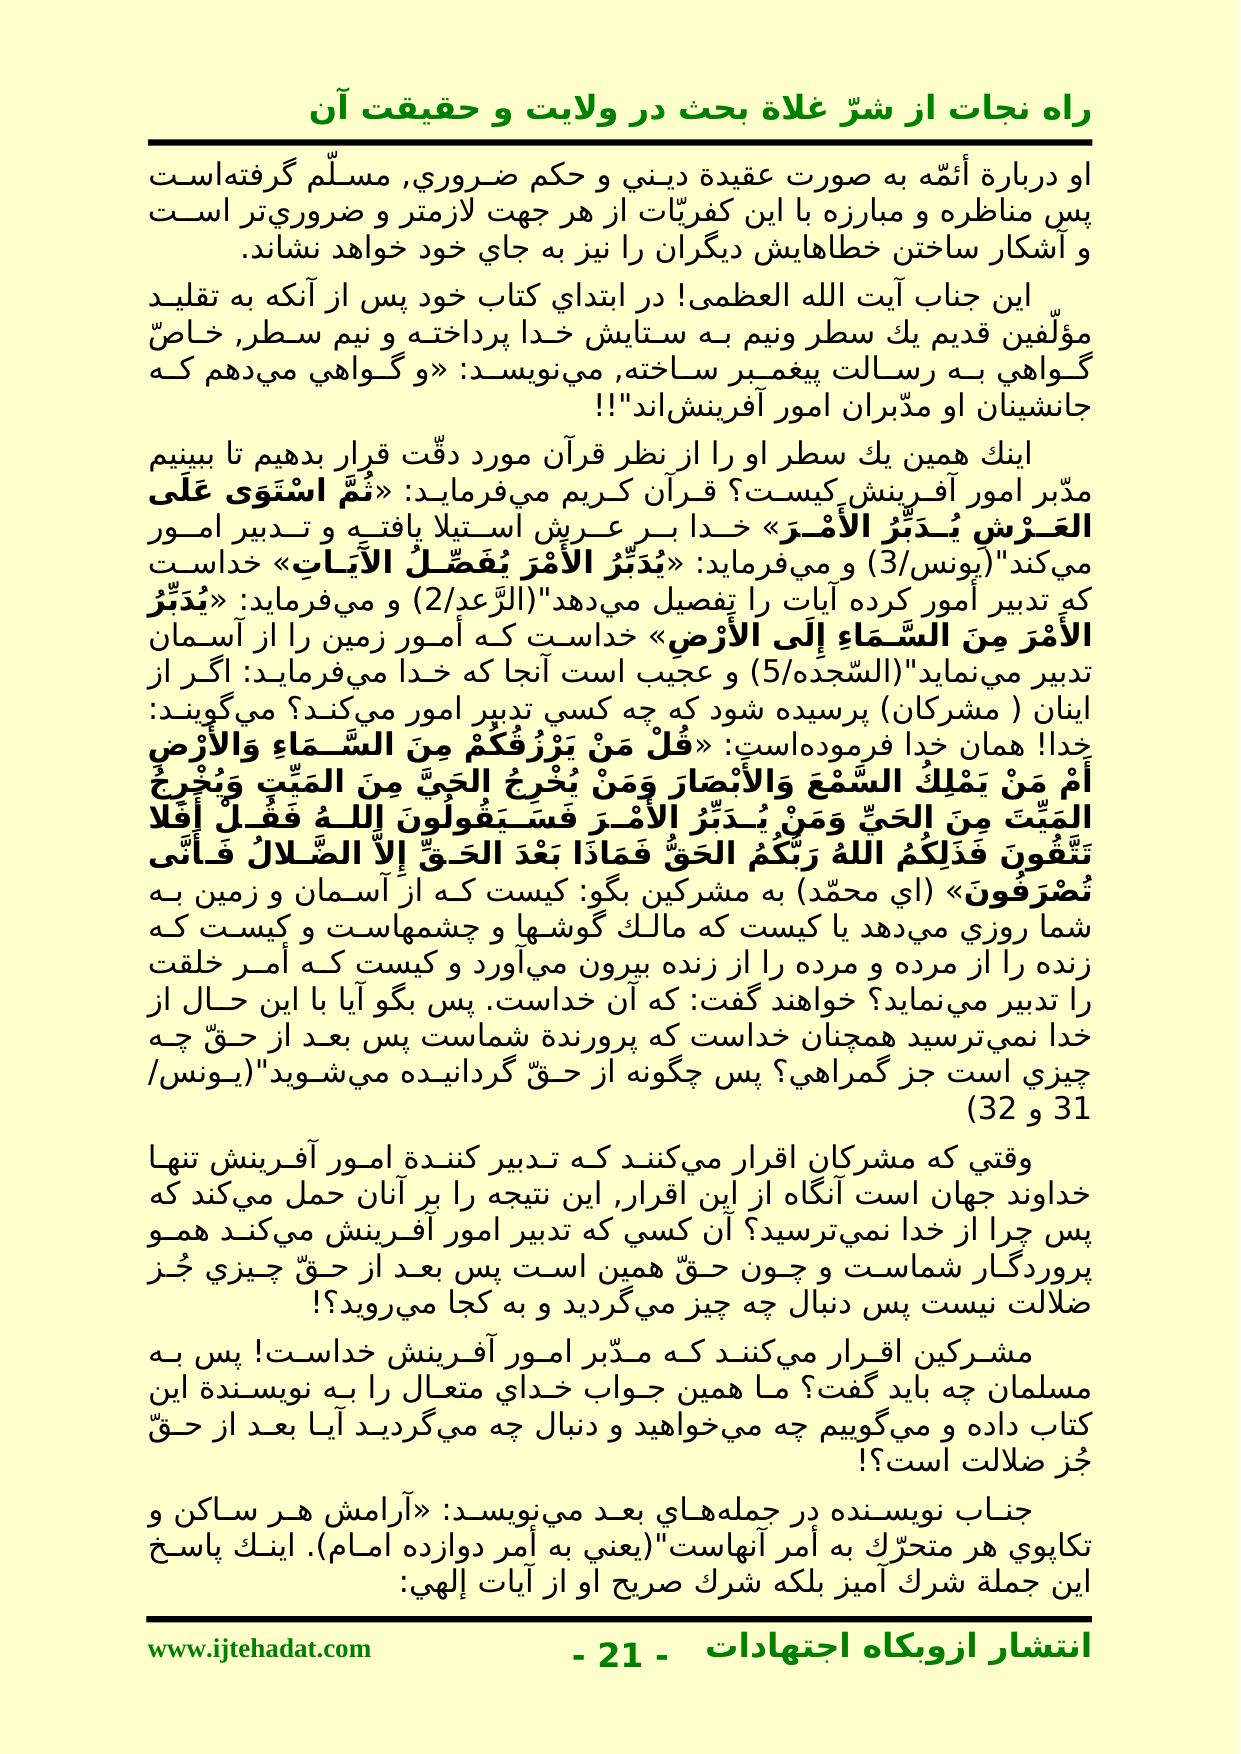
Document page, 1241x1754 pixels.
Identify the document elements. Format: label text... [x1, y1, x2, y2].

text اين جناب آيت الله العظمى! در ابتداي كتاب خود پس از آنكه به تقليد مؤلّفين قديم يك سطر ونيم به ستايش خدا پرداخته و نيم سطر, خاصّ گواهي به رسالت پيغمبر ساخته, مي‌نويسد: «و گواهي مي‌دهم كه جانشينان او مدّبران امور آفرينش‌اند"!! [148, 278, 1092, 423]
text وقتي كه مشركان اقرار مي‌كنند كه تدبير كنندة امور آفرينش تنها خداوند جهان است آنگاه از اين اقرار, اين نتيجه را بر آنان حمل مي‌كند كه پس چرا از خدا نمي‌ترسيد؟ آن كسي كه تدبير امور آفرينش مي‌كند همو پروردگار شماست و چون حقّ همين است پس بعد از حقّ چيزي جُز ضلالت نيست پس دنبال چه چيز مي‌گرديد و به كجا مي‌رويد؟! [148, 1139, 1092, 1321]
text جناب نويسنده در جمله‌هاي بعد مي‌نويسد: «آرامش هر ساكن و تكاپوي هر متحرّك به أمر آنهاست"(يعني به أمر دوازده امام). اينك پاسخ اين جملة شرك آميز بلكه شرك صريح او از آيات إلهي: [148, 1491, 1092, 1600]
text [148, 156, 1092, 265]
text اينك همين يك سطر او را از نظر قرآن مورد دقّت قرار بدهيم تا ببينيم مدّبر امور آفرينش كيست؟ قرآن كريم مي‌فرمايد: «ثُمَّ اسْتَوَى عَلَى العَرْشِ يُدَبِّرُ الأَمْرَ» خدا بر عرش استيلا يافته و تدبير امور مي‌كند"(يونس/3) و مي‌فرمايد: «يُدَبِّرُ الأَمْرَ يُفَصِّلُ الآَيَاتِ» خداست كه تدبير أمور كرده آيات را تفصيل مي‌دهد"(الرَّعد/2) و مي‌فرمايد: «يُدَبِّرُ الأَمْرَ مِنَ السَّمَاءِ إِلَى الأَرْضِ» خداست كه أمور زمين را از آسمان تدبير مي‌نمايد"(السّجده/5) و عجيب است آنجا كه خدا مي‌فرمايد: اگر از اينان ( مشركان) پرسيده شود كه چه كسي تدبير امور مي‌كند؟ مي‌گويند: خدا! همان خدا فرموده‌است: «قُلْ مَنْ يَرْزُقُكُمْ مِنَ السَّمَاءِ وَالأَرْضِ أَمْ مَنْ يَمْلِكُ السَّمْعَ وَالأَبْصَارَ وَمَنْ يُخْرِجُ الحَيَّ مِنَ المَيِّتِ وَيُخْرِجُ المَيِّتَ مِنَ الحَيِّ وَمَنْ يُدَبِّرُ الأَمْرَ فَسَيَقُولُونَ اللهُ فَقُلْ أَفَلا تَتَّقُونَ فَذَلِكُمُ اللهُ رَبُّكُمُ الحَقُّ فَمَاذَا بَعْدَ الحَقِّ إِلاَّ الضَّلالُ فَأَنَّى تُصْرَفُونَ» (اي محمّد) به مشركين بگو: كيست كه از آسمان و زمين به شما روزي مي‌دهد يا كيست كه مالك گوشها و چشمهاست و كيست كه زنده را از مرده و مرده را از زنده بيرون مي‌آورد و كيست كه أمر خلقت را تدبير مي‌نمايد؟ خواهند گفت: كه آن خداست. پس بگو آيا با اين حال از خدا نمي‌ترسيد همچنان خداست كه پرورندة شماست پس بعد از حقّ چه چيزي است جز گمراهي؟ پس چگونه از حقّ گردانيده مي‌شويد"(يونس/ 31 و 32) [148, 436, 1092, 1126]
text مشركين اقرار مي‌كنند كه مدّبر امور آفرينش خداست! پس به مسلمان چه بايد گفت؟ ما همين جواب خداي متعال را به نويسندة اين كتاب داده و مي‌گوييم چه مي‌خواهيد و دنبال چه مي‌گرديد آيا بعد از حقّ جُز ضلالت است؟! [148, 1333, 1092, 1479]
